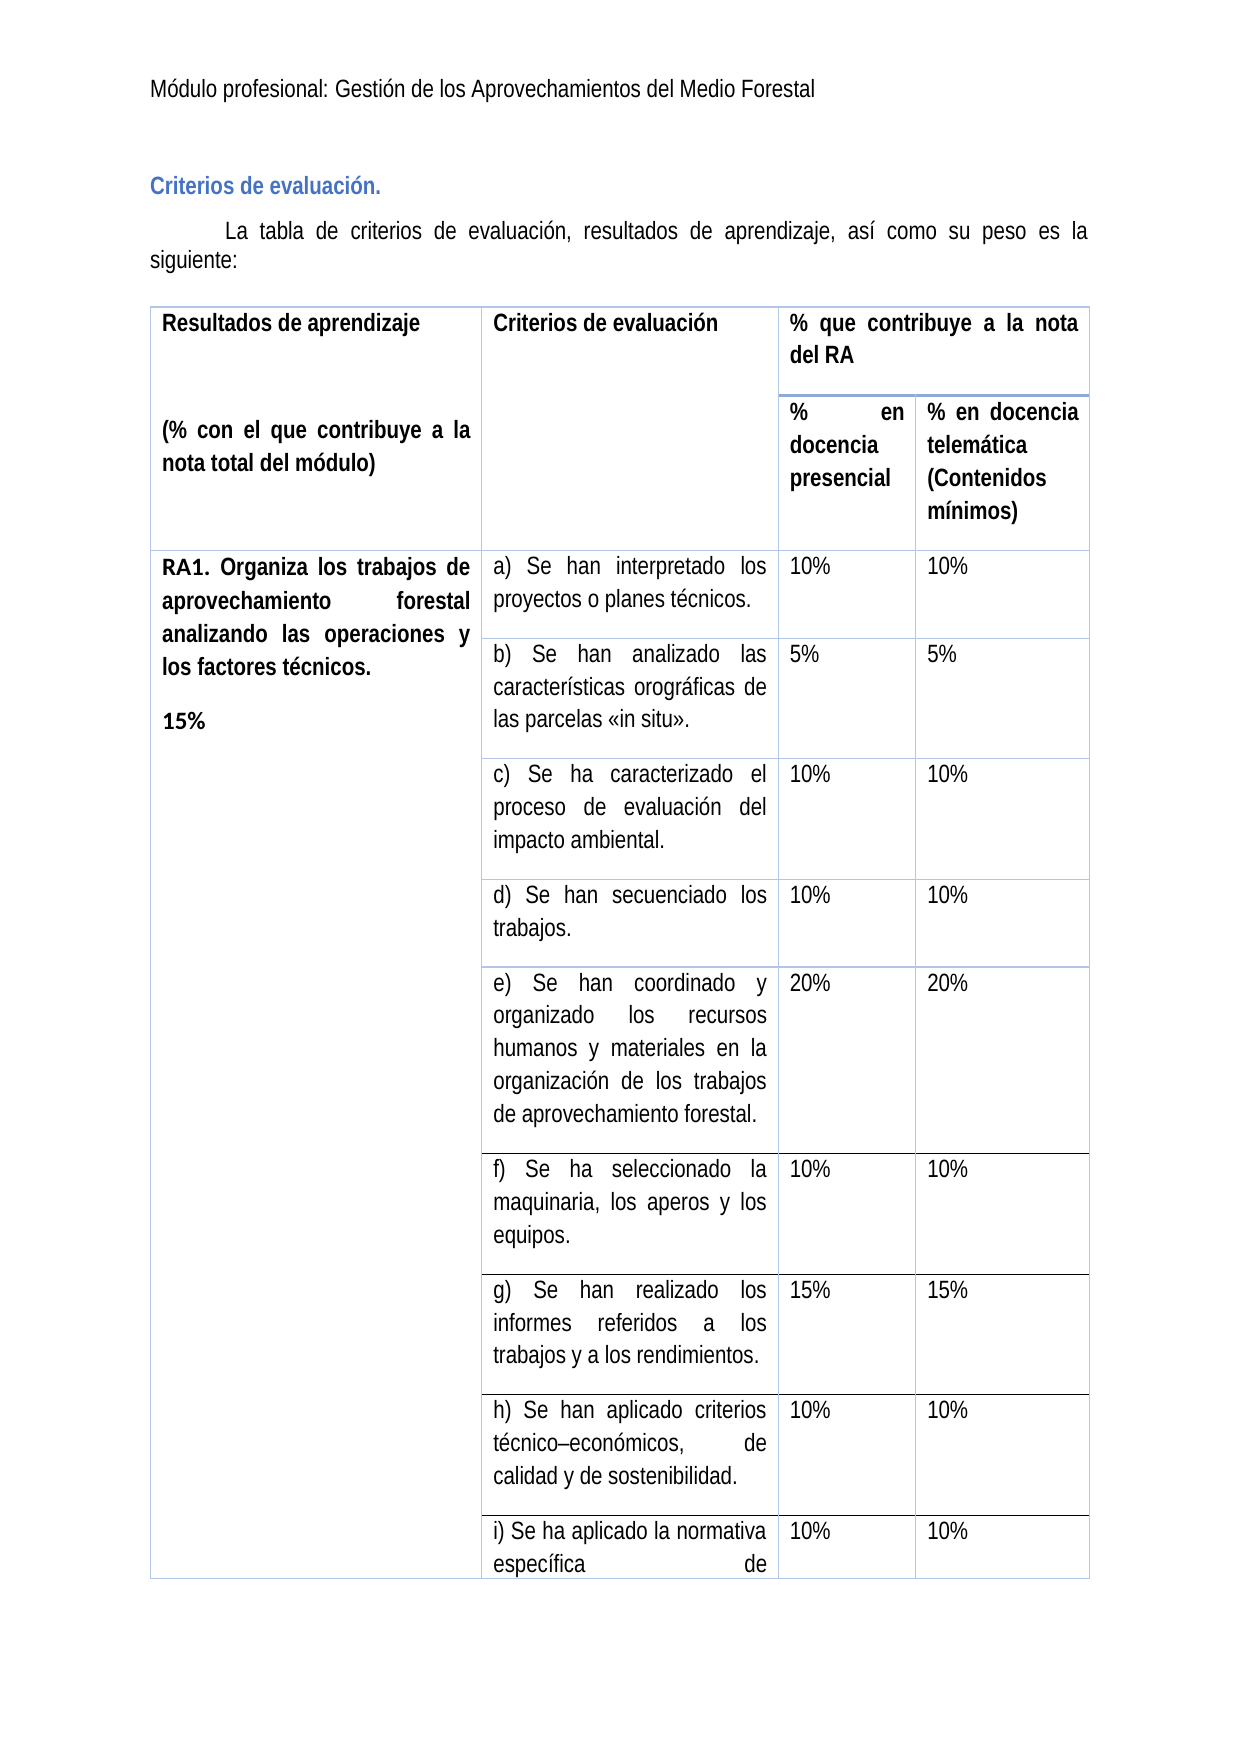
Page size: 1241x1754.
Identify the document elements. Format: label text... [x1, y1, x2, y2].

table_cell % en docencia presencial [779, 397, 915, 550]
table_cell e) Se han coordinado y organizado los recursos humanos y materiales en la organización de los trabajos de aprovechamiento forestal. [482, 968, 778, 1153]
table_cell 5% [916, 639, 1089, 758]
table_cell 20% [779, 968, 915, 1153]
text La tabla de criterios de evaluación, resultados de aprendizaje, así como su peso es la siguiente: [150, 216, 1090, 273]
table_cell 10% [916, 551, 1089, 637]
table_cell RA1. Organiza los trabajos de aprovechamiento forestal analizando las operaciones y los factores técnicos. 15% [151, 551, 481, 1577]
table_cell % en docencia telemática (Contenidos mínimos) [916, 397, 1089, 550]
table_cell 10% [779, 880, 915, 966]
table_cell 10% [779, 1154, 915, 1273]
table_cell 10% [916, 1516, 1089, 1577]
table_cell c) Se ha caracterizado el proceso de evaluación del impacto ambiental. [482, 759, 778, 879]
table_cell b) Se han analizado las características orográficas de las parcelas «in situ». [482, 639, 778, 758]
table_header Criterios de evaluación [482, 308, 778, 550]
table_cell 20% [916, 968, 1089, 1153]
table_cell 10% [779, 759, 915, 879]
table_cell g) Se han realizado los informes referidos a los trabajos y a los rendimientos. [482, 1275, 778, 1394]
table_cell 10% [916, 880, 1089, 966]
table_cell d) Se han secuenciado los trabajos. [482, 880, 778, 966]
table_cell f) Se ha seleccionado la maquinaria, los aperos y los equipos. [482, 1154, 778, 1273]
table_header % que contribuye a la nota del RA [779, 308, 1089, 394]
table_cell 15% [779, 1275, 915, 1394]
table_cell a) Se han interpretado los proyectos o planes técnicos. [482, 551, 778, 637]
table_header Resultados de aprendizaje (% con el que contribuye a la nota total del módulo) [151, 308, 481, 550]
table_cell 10% [916, 1154, 1089, 1273]
table_cell 10% [779, 1395, 915, 1515]
table_cell h) Se han aplicado criterios técnico–económicos, de calidad y de sostenibilidad. [482, 1395, 778, 1515]
table_cell 10% [779, 551, 915, 637]
table_cell 10% [916, 1395, 1089, 1515]
subtitle Criterios de evaluación. [150, 171, 1090, 199]
table_cell 15% [916, 1275, 1089, 1394]
table_cell 10% [779, 1516, 915, 1577]
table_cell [482, 1516, 778, 1577]
table_cell 10% [916, 759, 1089, 879]
table_cell 5% [779, 639, 915, 758]
